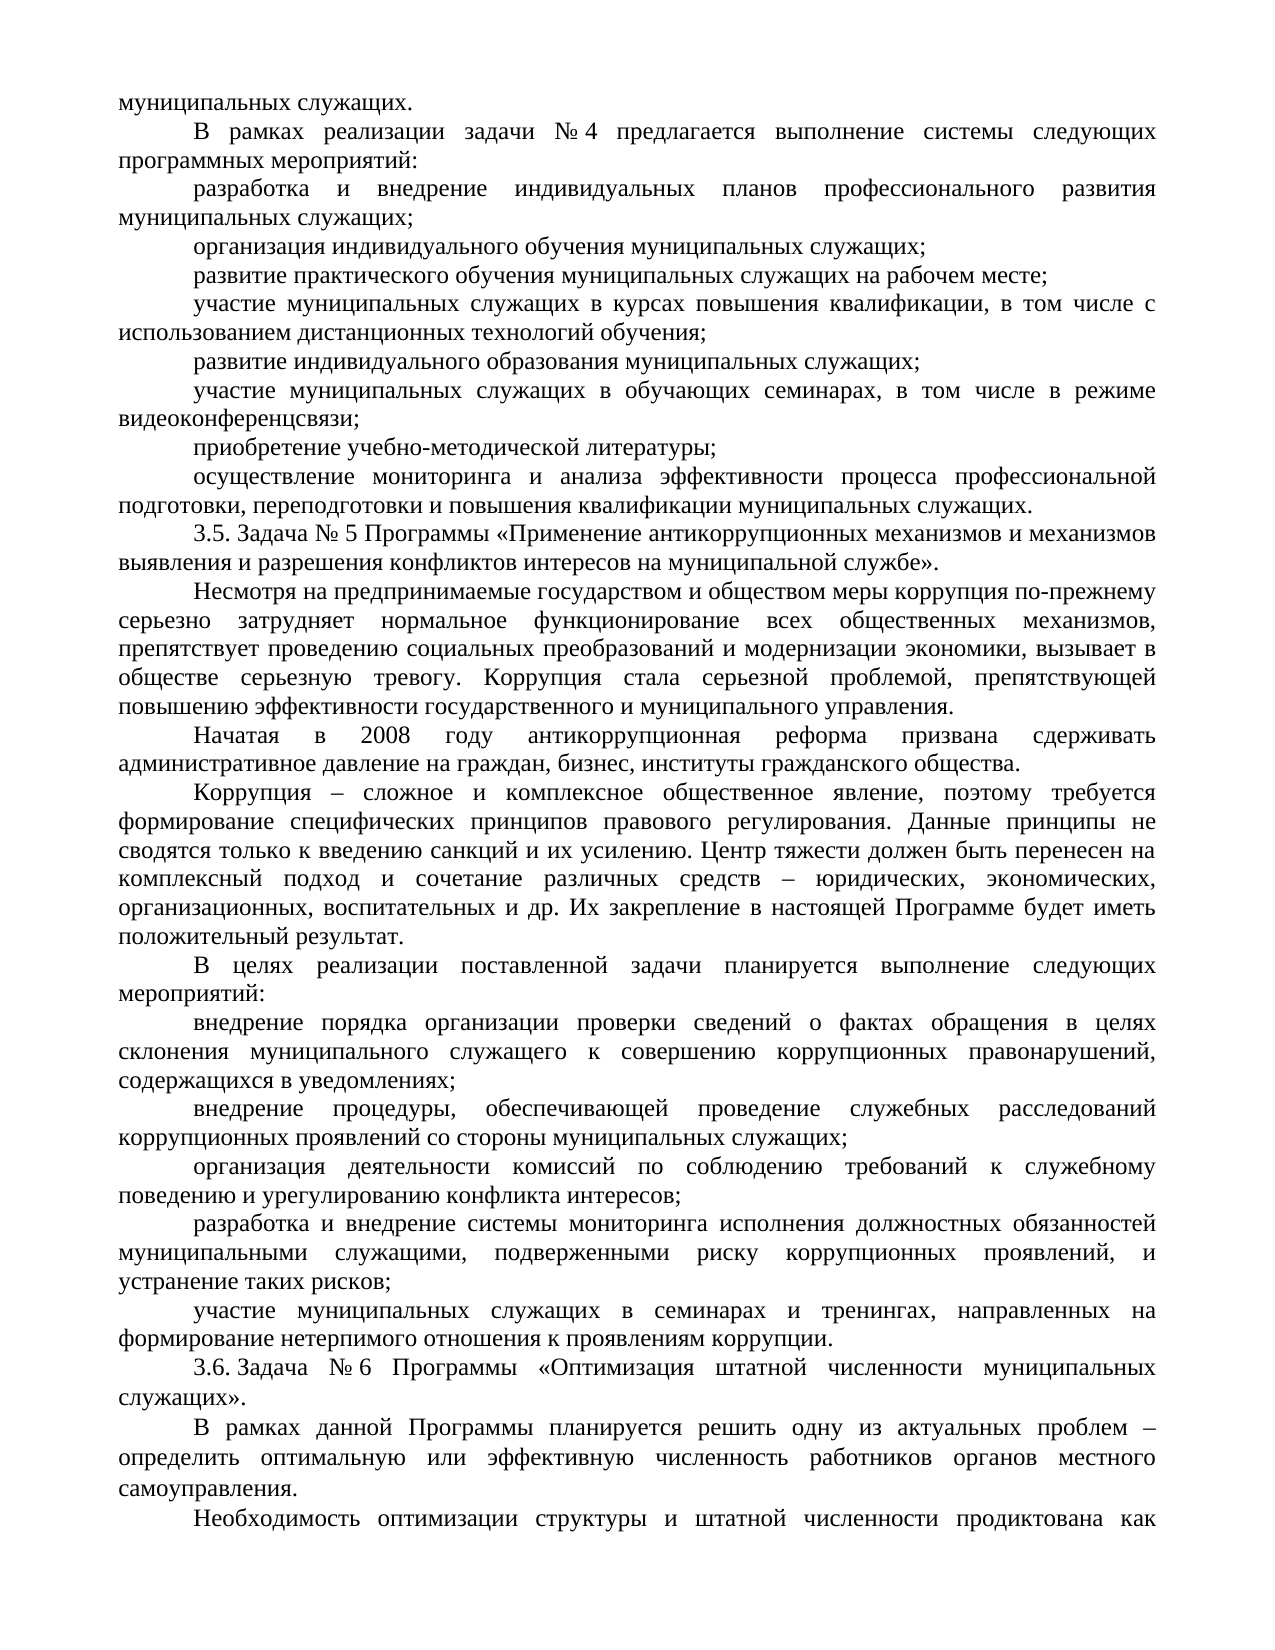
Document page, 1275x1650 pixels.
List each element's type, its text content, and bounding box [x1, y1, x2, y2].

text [118, 89, 1157, 116]
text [118, 1503, 1157, 1531]
text внедрение процедуры, обеспечивающей проведение служебных расследований коррупционных проявлений со стороны муниципальных служащих; [118, 1093, 1157, 1151]
text В рамках данной Программы планируется решить одну из актуальных проблем – определить оптимальную или эффективную численность работников органов местного самоуправления. [118, 1412, 1157, 1501]
text развитие практического обучения муниципальных служащих на рабочем месте; [118, 260, 1157, 288]
text организация индивидуального обучения муниципальных служащих; [118, 231, 1157, 260]
text организация деятельности комиссий по соблюдению требований к служебному поведению и урегулированию конфликта интересов; [118, 1151, 1157, 1208]
text В рамках реализации задачи № 4 предлагается выполнение системы следующих программных мероприятий: [118, 116, 1157, 173]
text разработка и внедрение системы мониторинга исполнения должностных обязанностей муниципальными служащими, подверженными риску коррупционных проявлений, и устранение таких рисков; [118, 1208, 1157, 1295]
text Коррупция – сложное и комплексное общественное явление, поэтому требуется формирование специфических принципов правового регулирования. Данные принципы не сводятся только к введению санкций и их усилению. Центр тяжести должен быть перенесен на комплексный подход и сочетание различных средств – юридических, экономических, организационных, воспитательных и др. Их закрепление в настоящей Программе будет иметь положительный результат. [118, 777, 1157, 950]
text 3.6. Задача № 6 Программы «Оптимизация штатной численности муниципальных служащих». [118, 1352, 1157, 1411]
text внедрение порядка организации проверки сведений о фактах обращения в целях склонения муниципального служащего к совершению коррупционных правонарушений, содержащихся в уведомлениях; [118, 1007, 1157, 1093]
text Несмотря на предпринимаемые государством и обществом меры коррупция по-прежнему серьезно затрудняет нормальное функционирование всех общественных механизмов, препятствует проведению социальных преобразований и модернизации экономики, вызывает в обществе серьезную тревогу. Коррупция стала серьезной проблемой, препятствующей повышению эффективности государственного и муниципального управления. [118, 576, 1157, 720]
text разработка и внедрение индивидуальных планов профессионального развития муниципальных служащих; [118, 173, 1157, 231]
text приобретение учебно-методической литературы; [118, 432, 1157, 461]
text осуществление мониторинга и анализа эффективности процесса профессиональной подготовки, переподготовки и повышения квалификации муниципальных служащих. [118, 461, 1157, 518]
text участие муниципальных служащих в обучающих семинарах, в том числе в режиме видеоконференцсвязи; [118, 375, 1157, 432]
text развитие индивидуального образования муниципальных служащих; [118, 346, 1157, 375]
text Начатая в 2008 году антикоррупционная реформа призвана сдерживать административное давление на граждан, бизнес, институты гражданского общества. [118, 720, 1157, 777]
text 3.5. Задача № 5 Программы «Применение антикоррупционных механизмов и механизмов выявления и разрешения конфликтов интересов на муниципальной службе». [118, 518, 1157, 576]
text участие муниципальных служащих в семинарах и тренингах, направленных на формирование нетерпимого отношения к проявлениям коррупции. [118, 1295, 1157, 1352]
text В целях реализации поставленной задачи планируется выполнение следующих мероприятий: [118, 950, 1157, 1007]
text участие муниципальных служащих в курсах повышения квалификации, в том числе с использованием дистанционных технологий обучения; [118, 288, 1157, 346]
